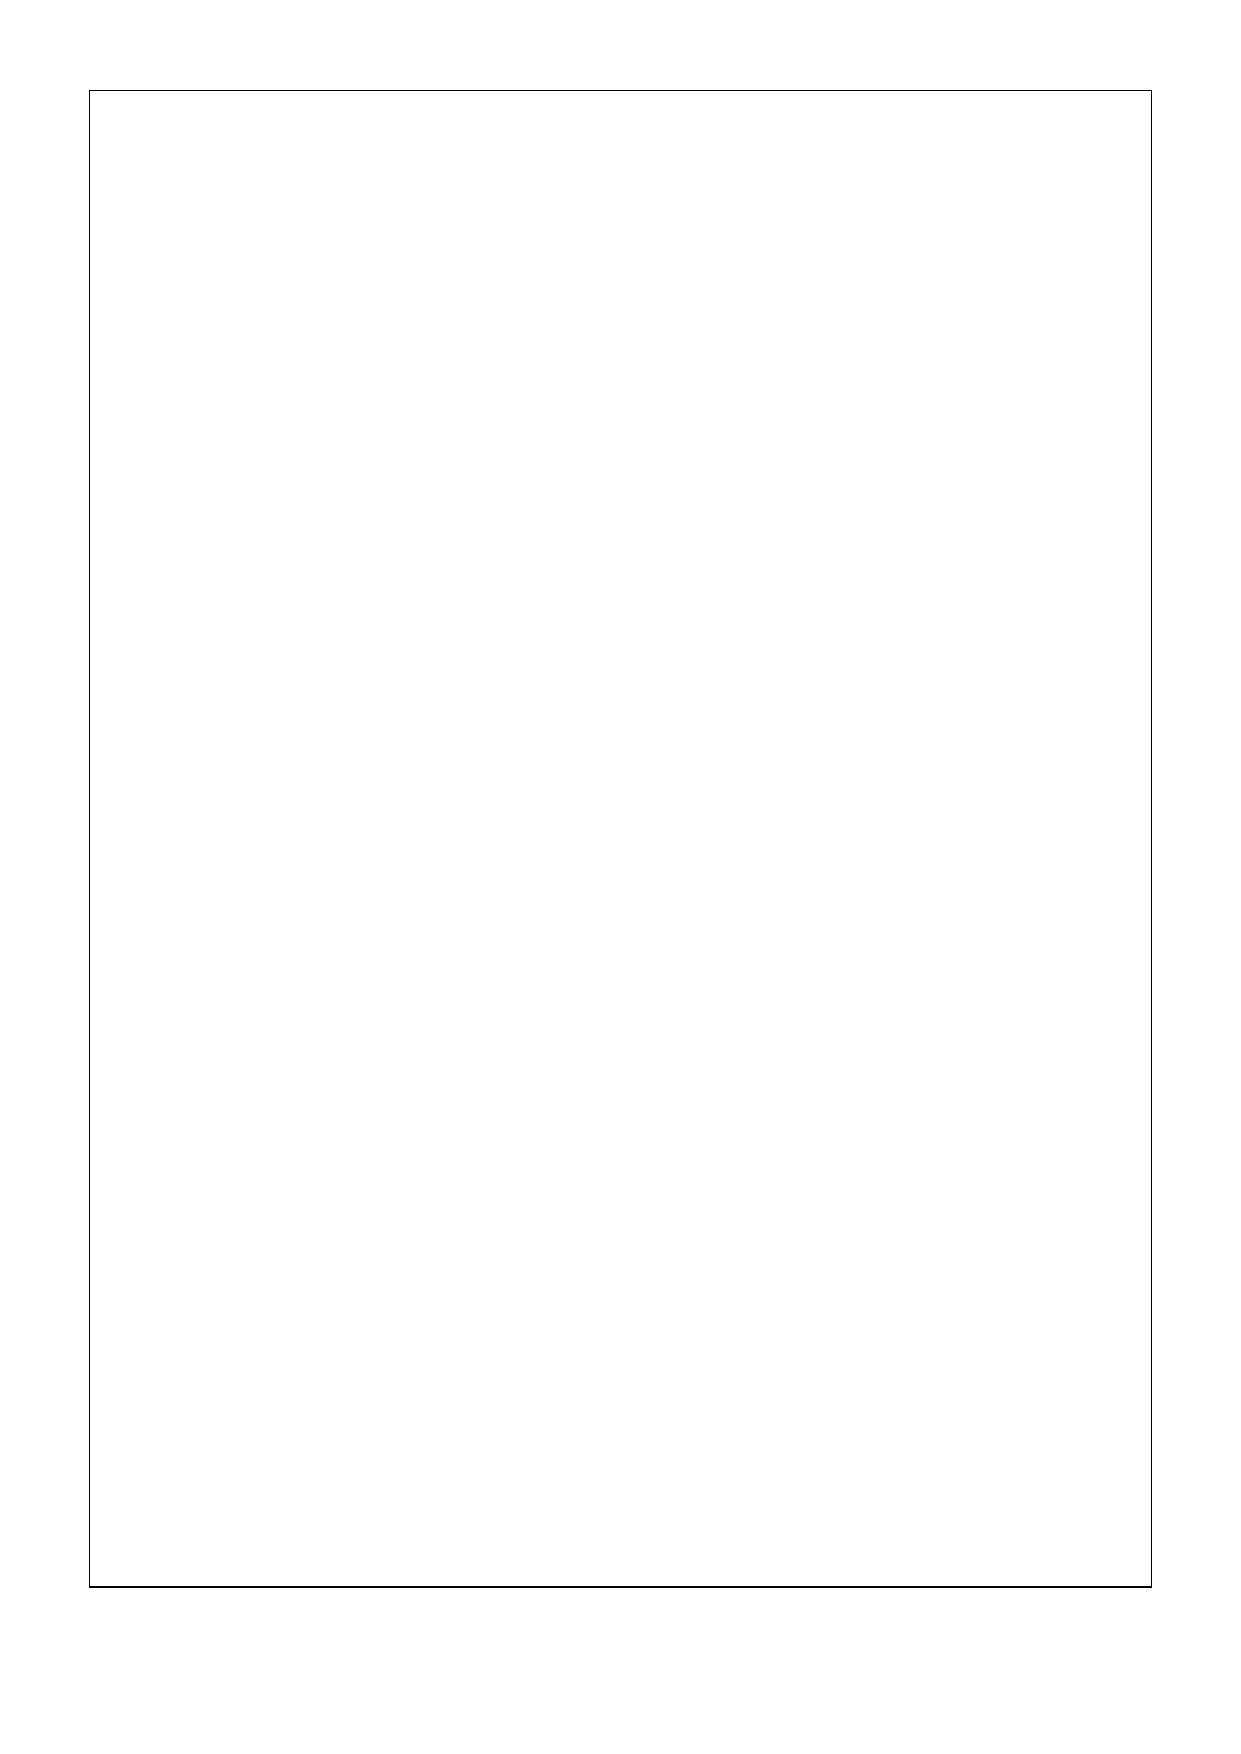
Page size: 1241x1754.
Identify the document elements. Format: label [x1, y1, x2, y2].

table_header [90, 91, 1151, 1586]
